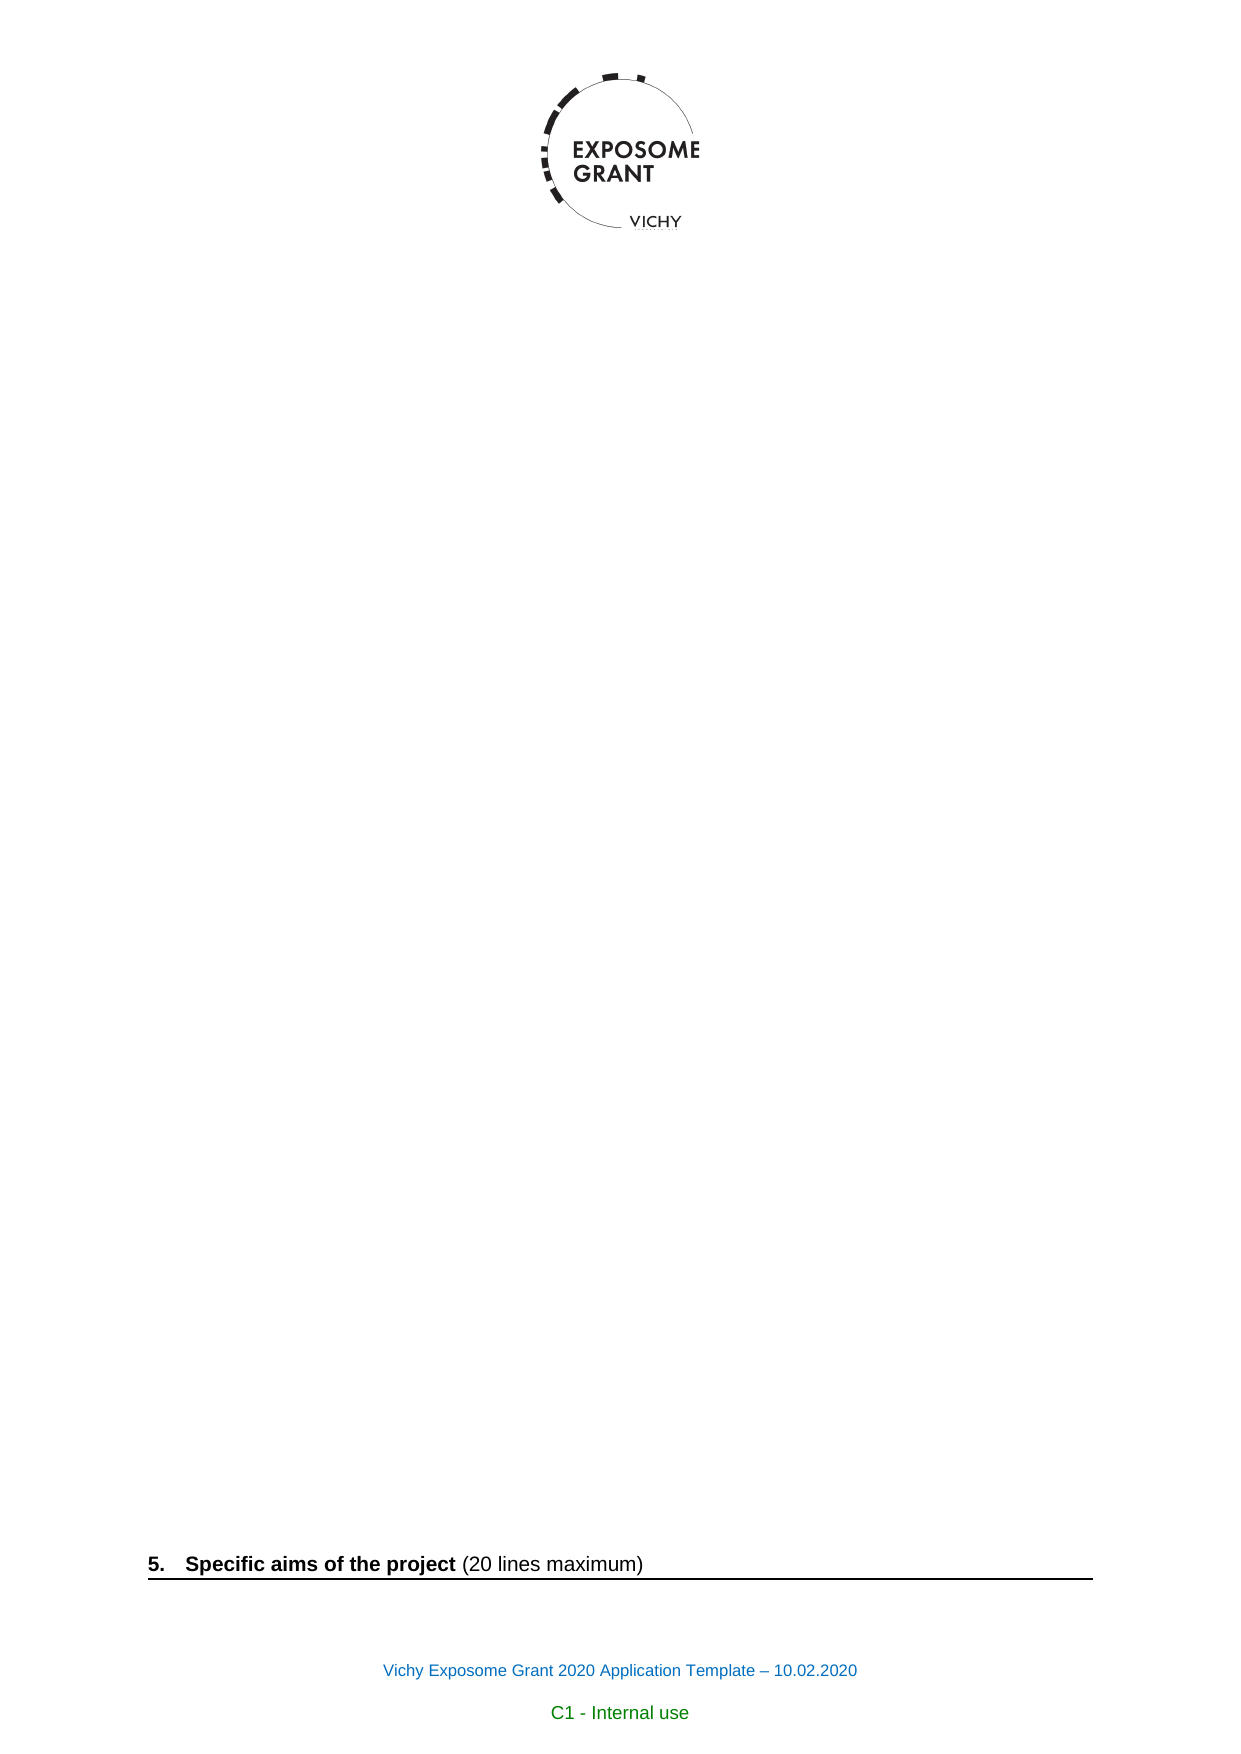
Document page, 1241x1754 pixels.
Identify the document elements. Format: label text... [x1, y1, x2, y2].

list Specific aims of the project (20 lines maximum) [148, 1552, 1093, 1578]
picture [541, 73, 700, 230]
